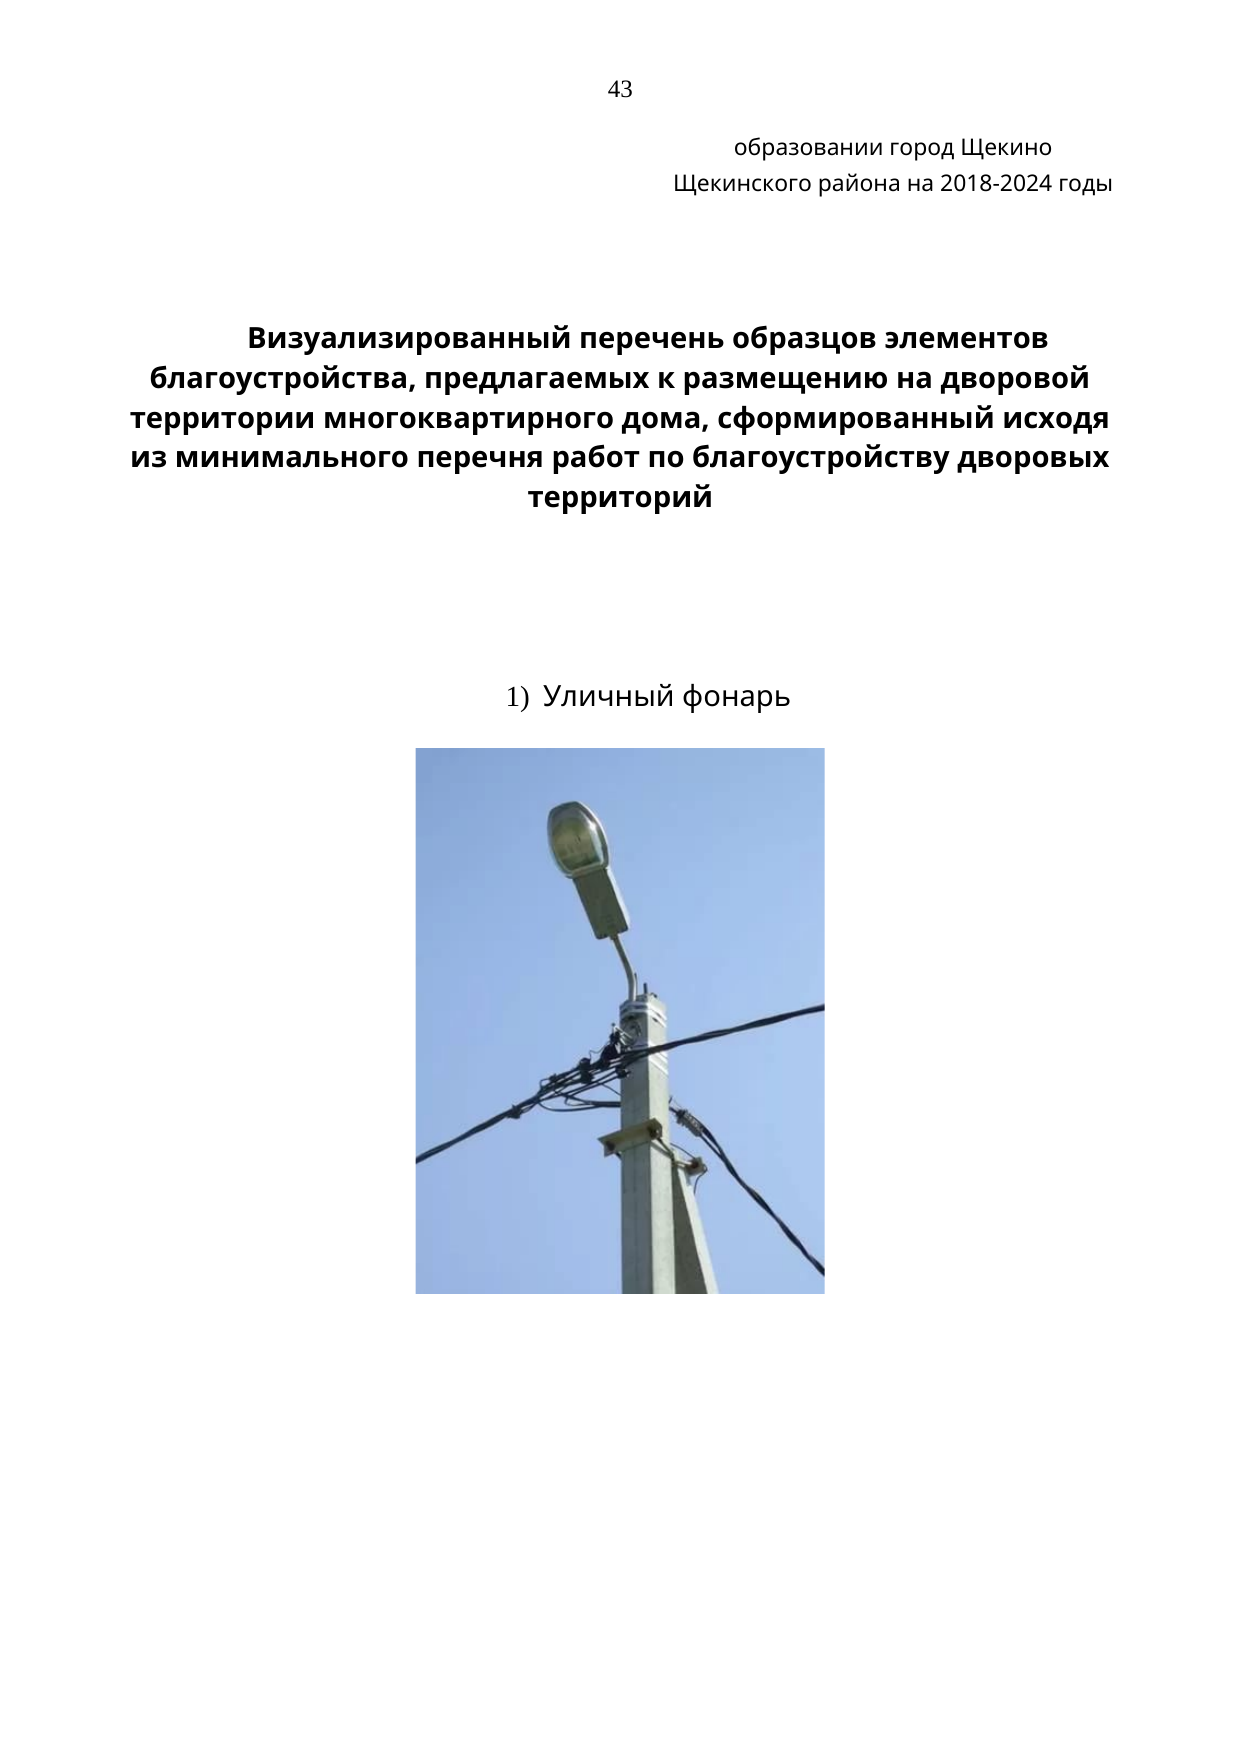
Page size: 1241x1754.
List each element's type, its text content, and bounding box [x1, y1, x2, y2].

picture [415, 748, 825, 1294]
text Визуализированный перечень образцов элементов благоустройства, предлагаемых к размещению на дворовой территории многоквартирного дома, сформированный исходя из минимального перечня работ по благоустройству дворовых территорий [118, 318, 1122, 516]
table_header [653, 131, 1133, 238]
list Уличный фонарь [174, 675, 1122, 714]
